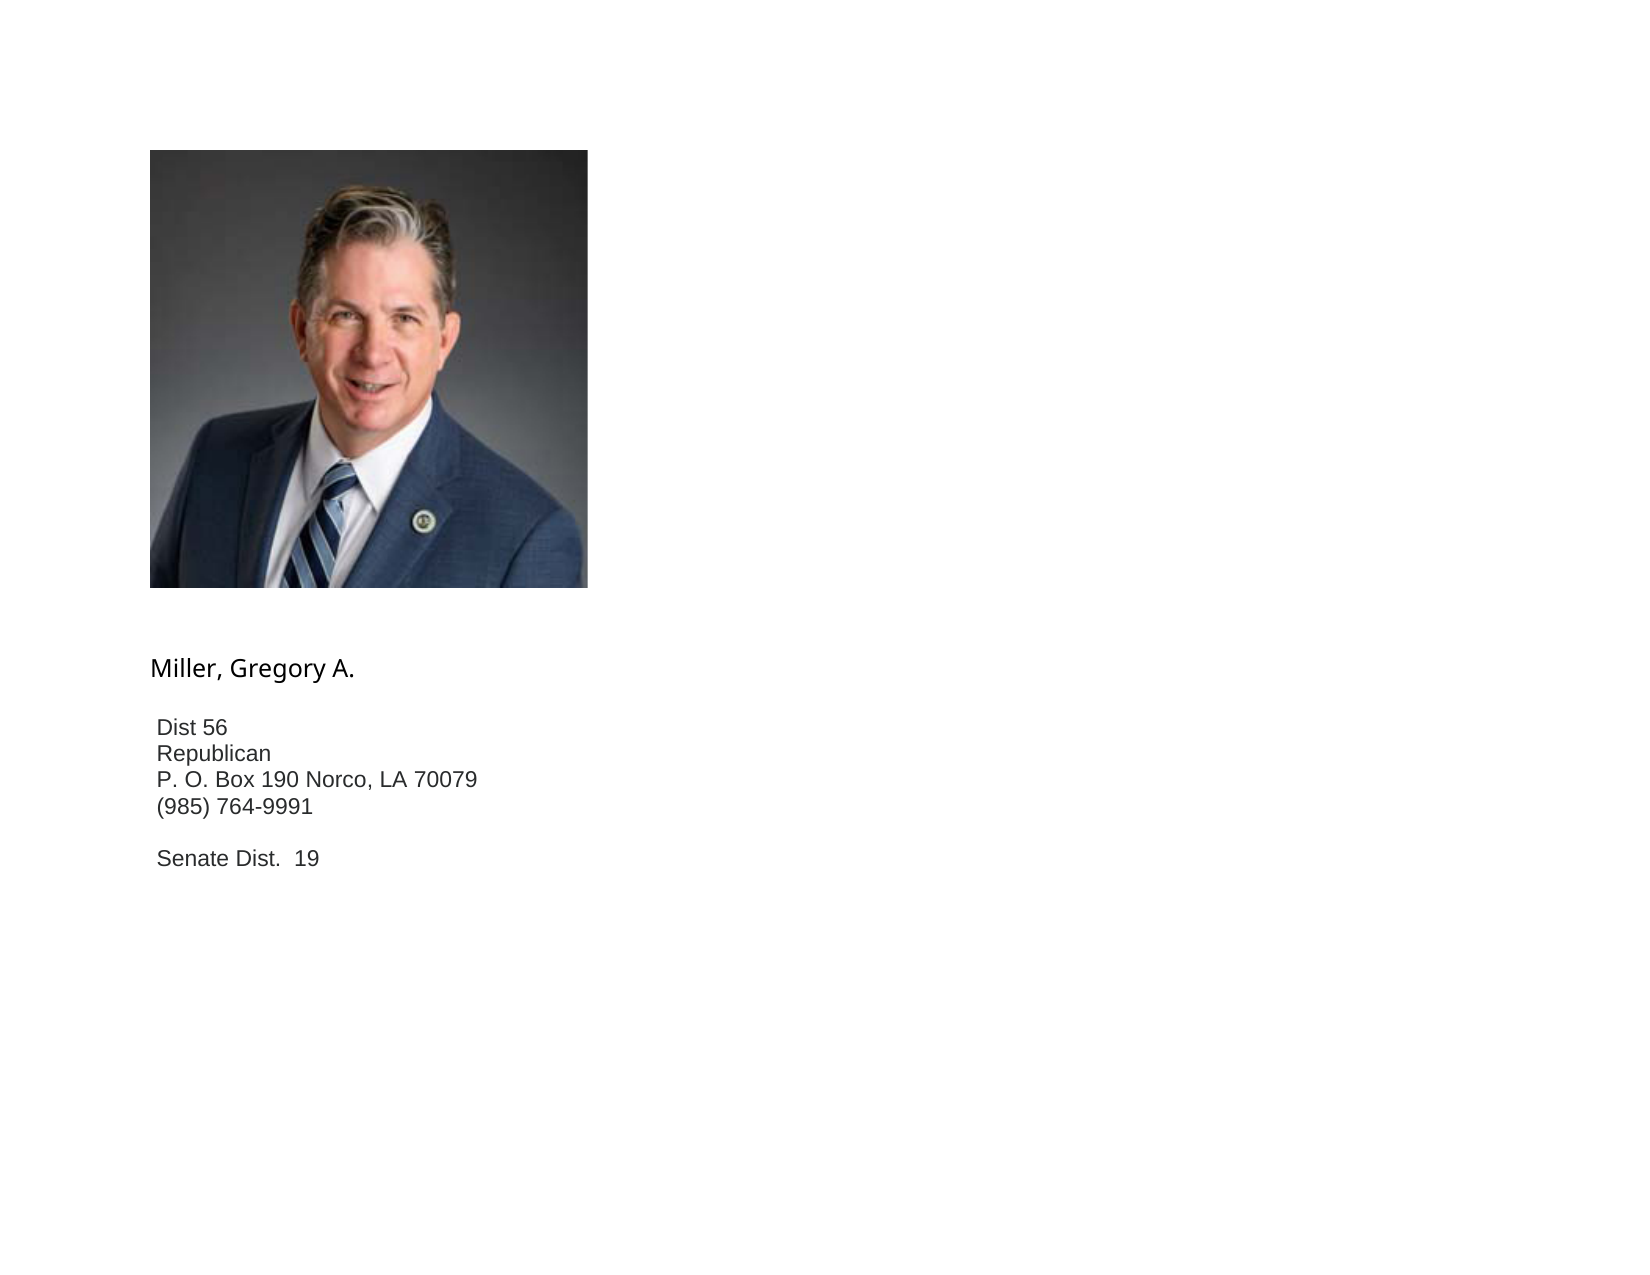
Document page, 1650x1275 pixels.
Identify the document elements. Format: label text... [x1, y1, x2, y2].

text Miller, Gregory A. [150, 650, 1500, 684]
text Dist 56 Republican P. O. Box 190 Norco, LA 70079 (985) 764-9991 millerg@legis.la.gov Senate Dist. 19 [150, 713, 1500, 872]
picture [150, 150, 588, 588]
